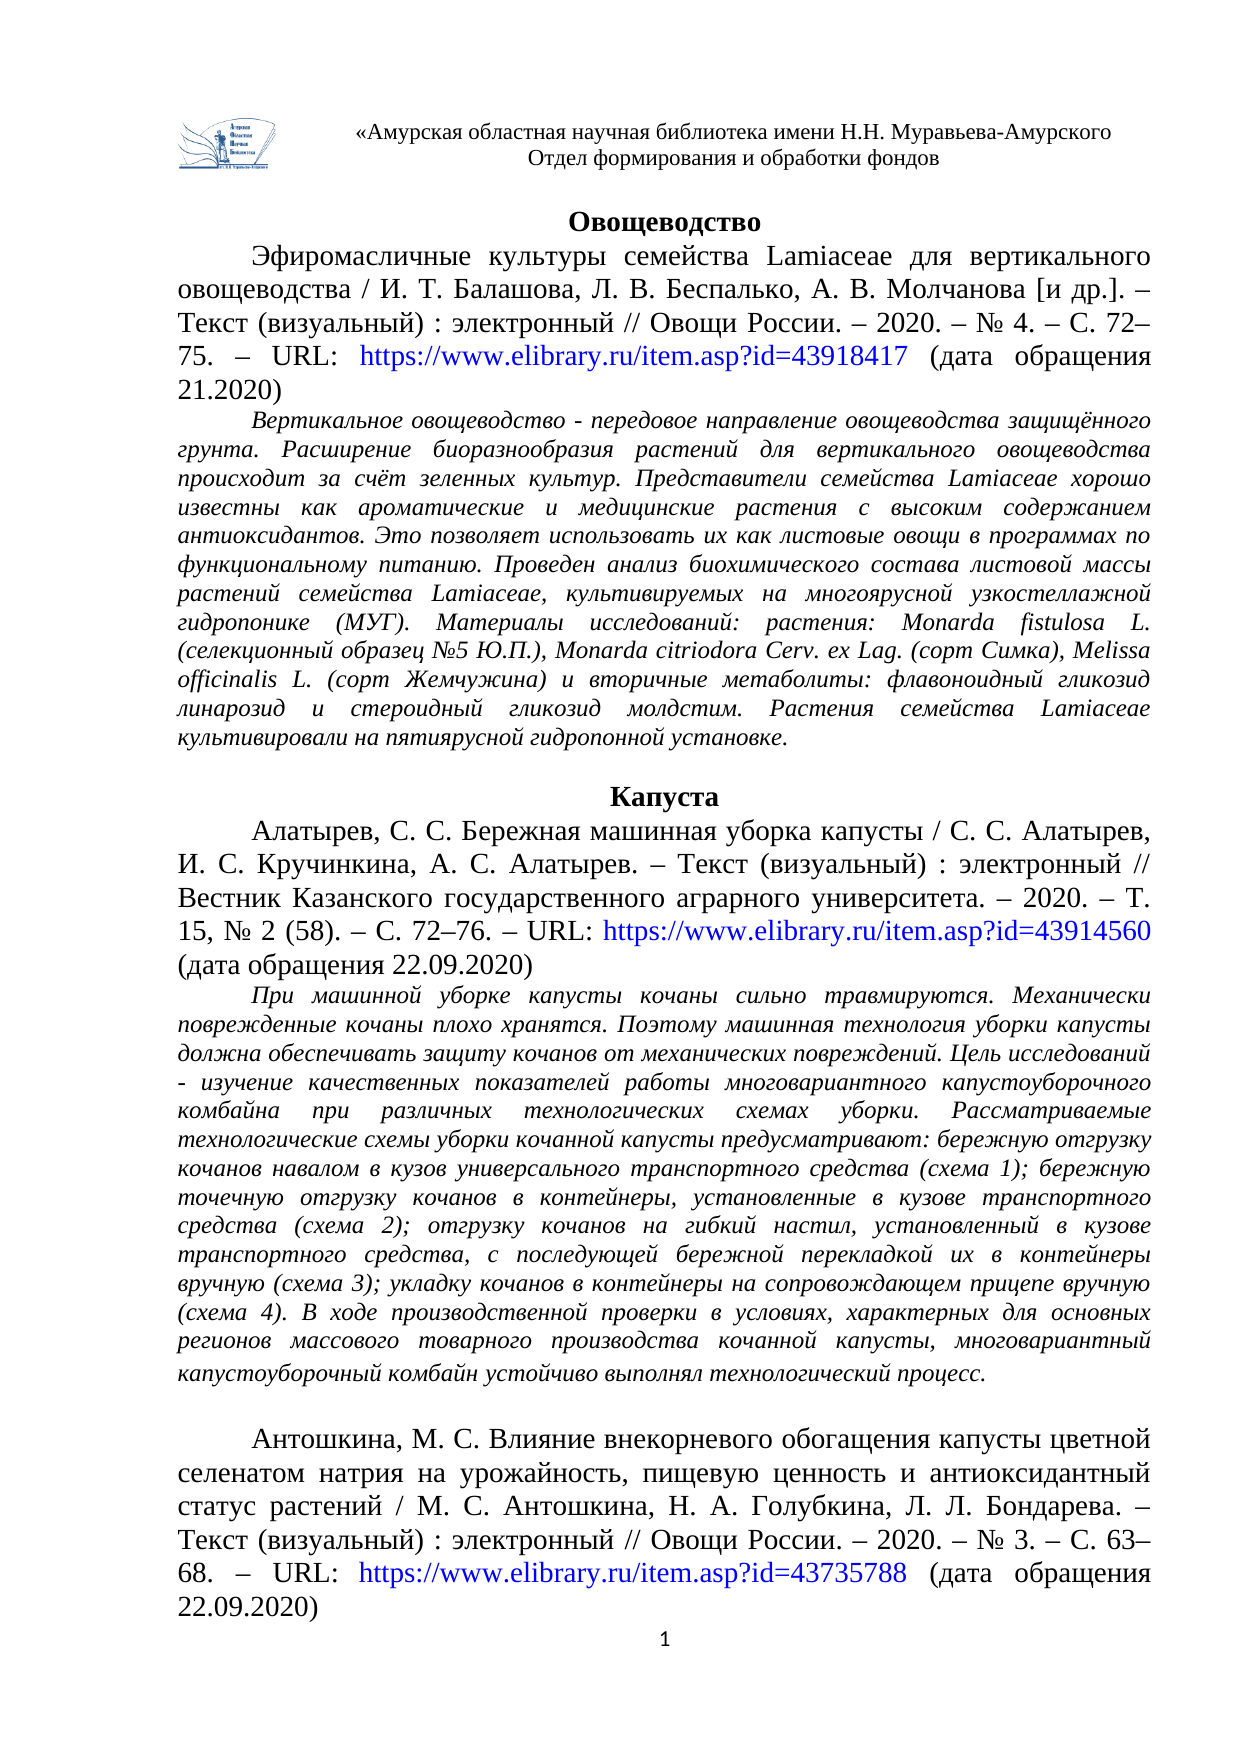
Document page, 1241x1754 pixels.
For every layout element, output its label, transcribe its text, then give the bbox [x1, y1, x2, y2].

text Вертикальное овощеводство - передовое направление овощеводства защищённого грунта. Расширение биоразнообразия растений для вертикального овощеводства происходит за счёт зеленных культур. Представители семейства Lamiaceae хорошо известны как ароматические и медицинские растения с высоким содержанием антиоксидантов. Это позволяет использовать их как листовые овощи в программах по функциональному питанию. Проведен анализ биохимического состава листовой массы растений семейства Lamiaceae, культивируемых на многоярусной узкостеллажной гидропонике (МУГ). Материалы исследований: растения: Monarda fistulosa L. (селекционный образец №5 Ю.П.), Monarda citriodora Cerv. ex Lag. (сорт Симка), Melissa officinalis L. (сорт Жемчужина) и вторичные метаболиты: флавоноидный гликозид линарозид и стероидный гликозид молдстим. Растения семейства Lamiaceae культивировали на пятиярусной гидропонной установке. [177, 406, 1152, 751]
text При машинной уборке капусты кочаны сильно травмируются. Механически поврежденные кочаны плохо хранятся. Поэтому машинная технология уборки капусты должна обеспечивать защиту кочанов от механических повреждений. Цель исследований - изучение качественных показателей работы многовариантного капустоуборочного комбайна при различных технологических схемах уборки. Рассматриваемые технологические схемы уборки кочанной капусты предусматривают: бережную отгрузку кочанов навалом в кузов универсального транспортного средства (схема 1); бережную точечную отгрузку кочанов в контейнеры, установленные в кузове транспортного средства (схема 2); отгрузку кочанов на гибкий настил, установленный в кузове транспортного средства, с последующей бережной перекладкой их в контейнеры вручную (схема 3); укладку кочанов в контейнеры на сопровождающем прицепе вручную (схема 4). В ходе производственной проверки в условиях, характерных для основных регионов массового товарного производства кочанной капусты, многовариантный капустоуборочный комбайн устойчиво выполнял технологический процесс. [177, 981, 1152, 1388]
table_header «Амурская областная научная библиотека имени Н.Н. Муравьева-Амурского Отдел формирования и обработки фондов [327, 118, 1140, 171]
table_header [166, 118, 327, 171]
text Алатырев, С. С. Бережная машинная уборка капусты / С. С. Алатырев, И. С. Кручинкина, А. С. Алатырев. – Текст (визуальный) : электронный // Вестник Казанского государственного аграрного университета. – 2020. – Т. 15, № 2 (58). – С. 72–76. – URL: https://www.elibrary.ru/item.asp?id=43914560 (дата обращения 22.09.2020) [177, 813, 1152, 981]
text Эфиромасличные культуры семейства Lamiaceae для вертикального овощеводства / И. Т. Балашова, Л. В. Беспалько, А. В. Молчанова [и др.]. – Текст (визуальный) : электронный // Овощи России. – 2020. – № 4. – С. 72–75. – URL: https://www.elibrary.ru/item.asp?id=43918417 (дата обращения 21.2020) [177, 238, 1152, 406]
text Овощеводство [177, 204, 1152, 238]
text Капуста [177, 779, 1152, 813]
text Антошкина, М. С. Влияние внекорневого обогащения капусты цветной селенатом натрия на урожайность, пищевую ценность и антиоксидантный статус растений / М. С. Антошкина, Н. А. Голубкина, Л. Л. Бондарева. – Текст (визуальный) : электронный // Овощи России. – 2020. – № 3. – С. 63–68. – URL: https://www.elibrary.ru/item.asp?id=43735788 (дата обращения 22.09.2020) [177, 1421, 1152, 1623]
